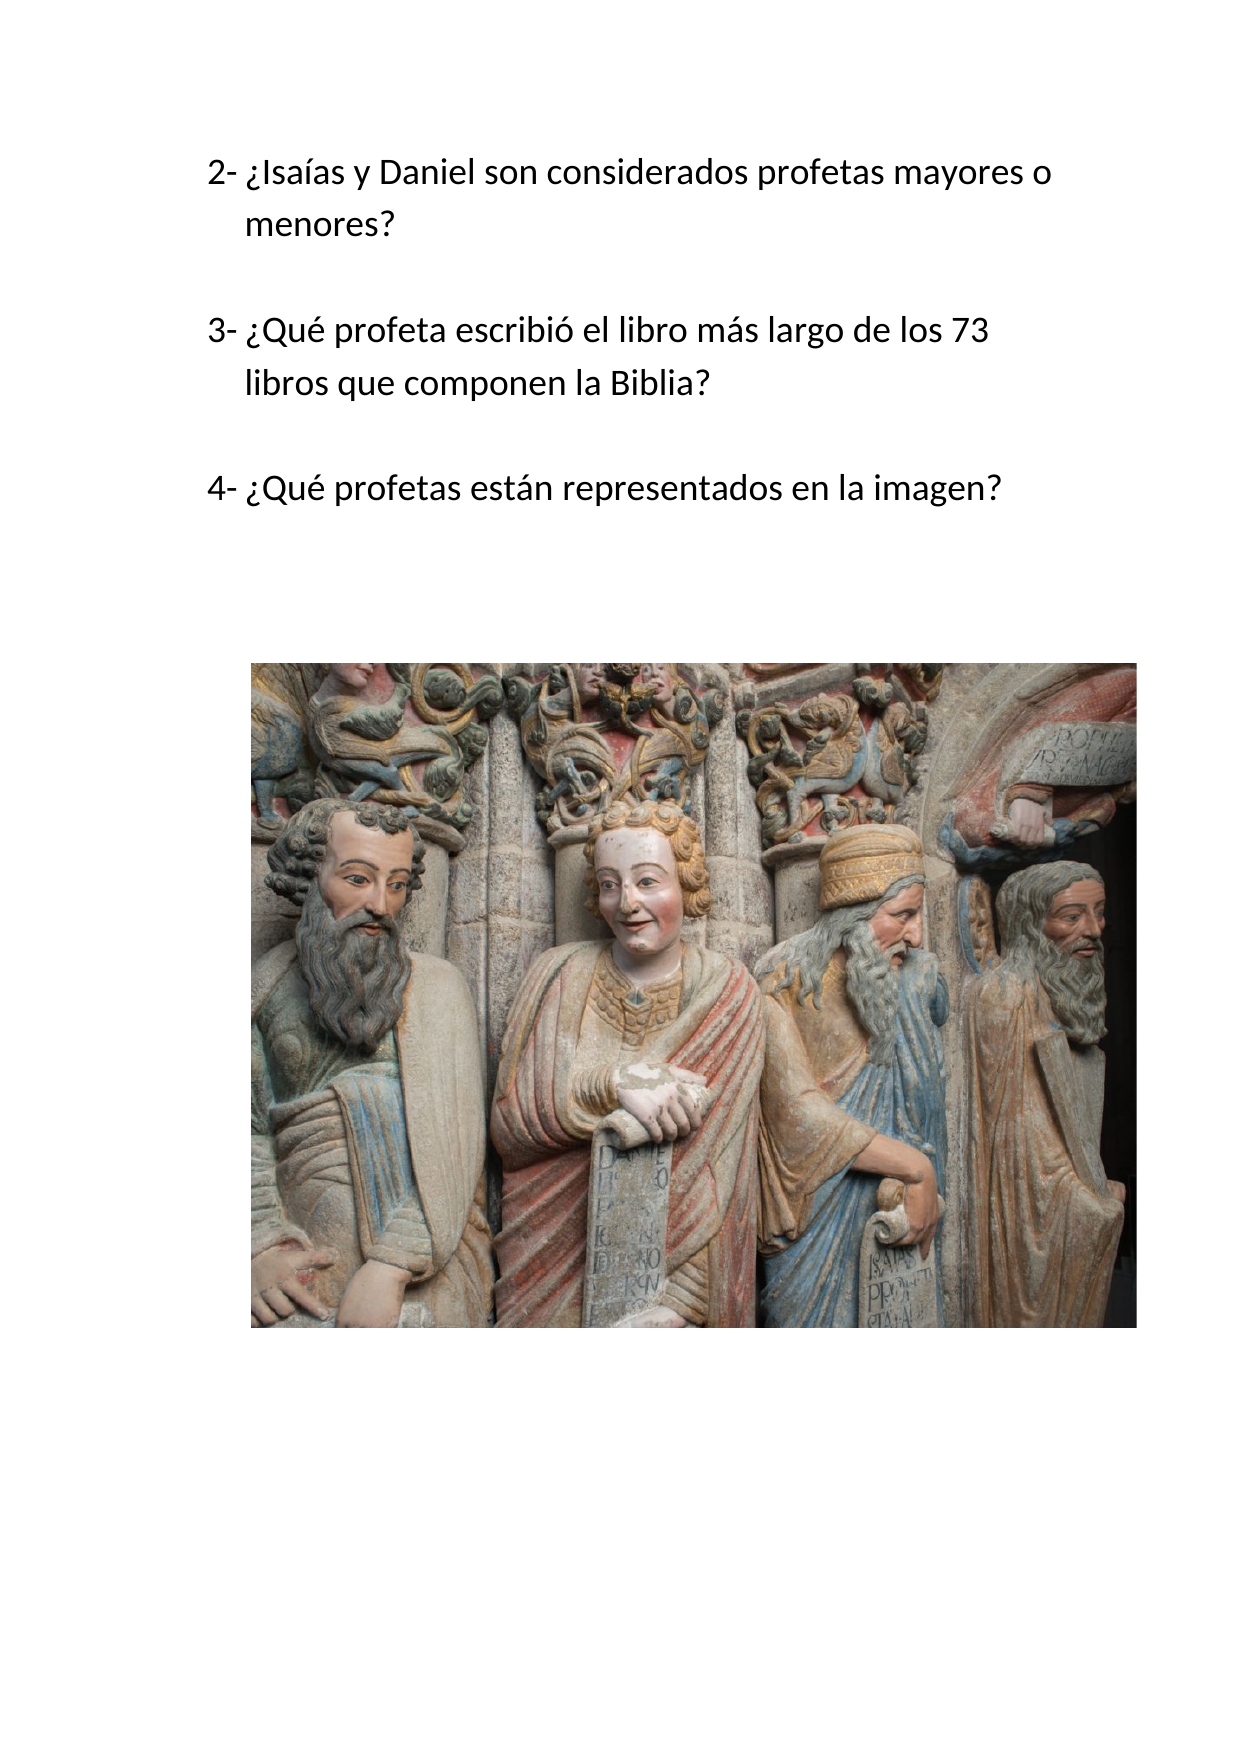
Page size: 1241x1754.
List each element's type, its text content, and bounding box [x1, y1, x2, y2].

list ¿Qué profetas están representados en la imagen? [207, 464, 1063, 510]
list ¿Isaías y Daniel son considerados profetas mayores o menores? [207, 148, 1063, 246]
list ¿Qué profeta escribió el libro más largo de los 73 libros que componen la Biblia? [207, 306, 1063, 404]
picture [251, 663, 1137, 1328]
